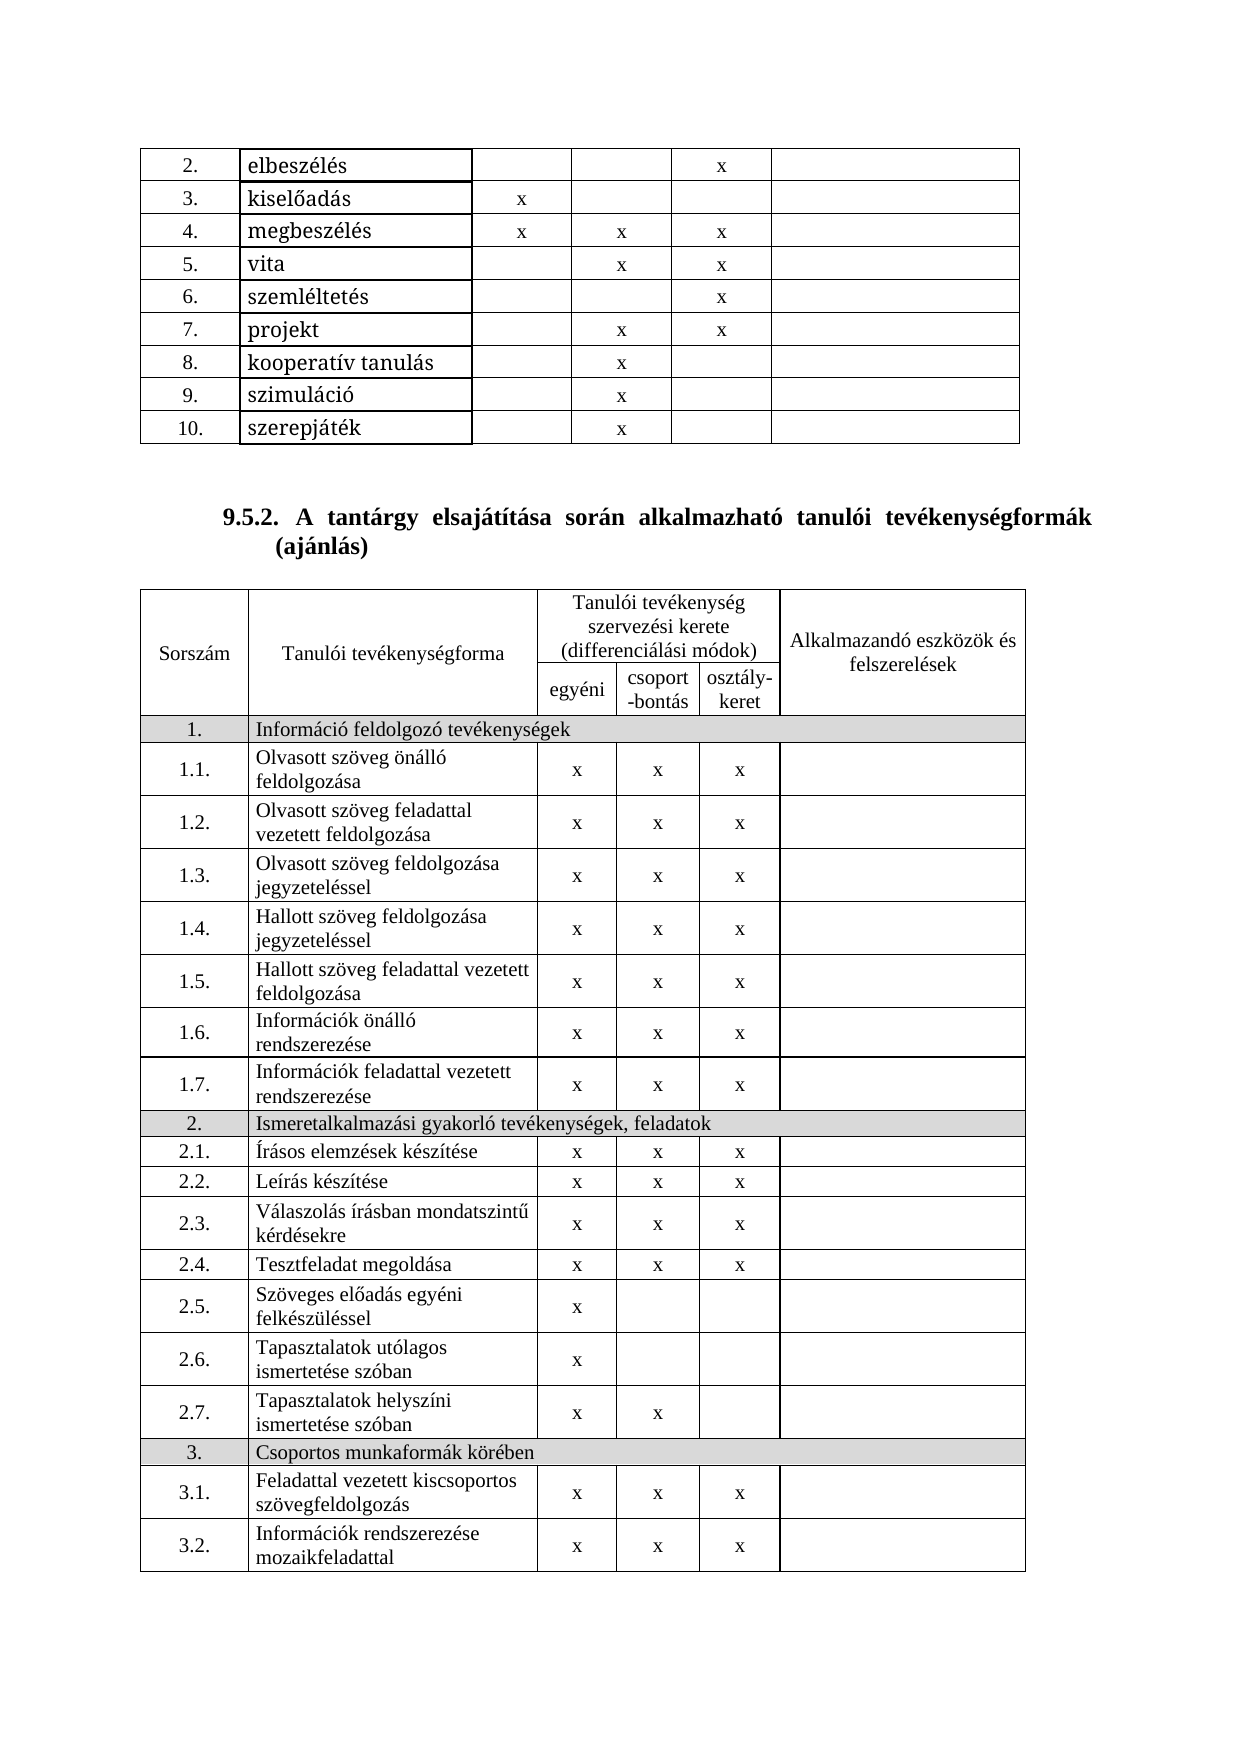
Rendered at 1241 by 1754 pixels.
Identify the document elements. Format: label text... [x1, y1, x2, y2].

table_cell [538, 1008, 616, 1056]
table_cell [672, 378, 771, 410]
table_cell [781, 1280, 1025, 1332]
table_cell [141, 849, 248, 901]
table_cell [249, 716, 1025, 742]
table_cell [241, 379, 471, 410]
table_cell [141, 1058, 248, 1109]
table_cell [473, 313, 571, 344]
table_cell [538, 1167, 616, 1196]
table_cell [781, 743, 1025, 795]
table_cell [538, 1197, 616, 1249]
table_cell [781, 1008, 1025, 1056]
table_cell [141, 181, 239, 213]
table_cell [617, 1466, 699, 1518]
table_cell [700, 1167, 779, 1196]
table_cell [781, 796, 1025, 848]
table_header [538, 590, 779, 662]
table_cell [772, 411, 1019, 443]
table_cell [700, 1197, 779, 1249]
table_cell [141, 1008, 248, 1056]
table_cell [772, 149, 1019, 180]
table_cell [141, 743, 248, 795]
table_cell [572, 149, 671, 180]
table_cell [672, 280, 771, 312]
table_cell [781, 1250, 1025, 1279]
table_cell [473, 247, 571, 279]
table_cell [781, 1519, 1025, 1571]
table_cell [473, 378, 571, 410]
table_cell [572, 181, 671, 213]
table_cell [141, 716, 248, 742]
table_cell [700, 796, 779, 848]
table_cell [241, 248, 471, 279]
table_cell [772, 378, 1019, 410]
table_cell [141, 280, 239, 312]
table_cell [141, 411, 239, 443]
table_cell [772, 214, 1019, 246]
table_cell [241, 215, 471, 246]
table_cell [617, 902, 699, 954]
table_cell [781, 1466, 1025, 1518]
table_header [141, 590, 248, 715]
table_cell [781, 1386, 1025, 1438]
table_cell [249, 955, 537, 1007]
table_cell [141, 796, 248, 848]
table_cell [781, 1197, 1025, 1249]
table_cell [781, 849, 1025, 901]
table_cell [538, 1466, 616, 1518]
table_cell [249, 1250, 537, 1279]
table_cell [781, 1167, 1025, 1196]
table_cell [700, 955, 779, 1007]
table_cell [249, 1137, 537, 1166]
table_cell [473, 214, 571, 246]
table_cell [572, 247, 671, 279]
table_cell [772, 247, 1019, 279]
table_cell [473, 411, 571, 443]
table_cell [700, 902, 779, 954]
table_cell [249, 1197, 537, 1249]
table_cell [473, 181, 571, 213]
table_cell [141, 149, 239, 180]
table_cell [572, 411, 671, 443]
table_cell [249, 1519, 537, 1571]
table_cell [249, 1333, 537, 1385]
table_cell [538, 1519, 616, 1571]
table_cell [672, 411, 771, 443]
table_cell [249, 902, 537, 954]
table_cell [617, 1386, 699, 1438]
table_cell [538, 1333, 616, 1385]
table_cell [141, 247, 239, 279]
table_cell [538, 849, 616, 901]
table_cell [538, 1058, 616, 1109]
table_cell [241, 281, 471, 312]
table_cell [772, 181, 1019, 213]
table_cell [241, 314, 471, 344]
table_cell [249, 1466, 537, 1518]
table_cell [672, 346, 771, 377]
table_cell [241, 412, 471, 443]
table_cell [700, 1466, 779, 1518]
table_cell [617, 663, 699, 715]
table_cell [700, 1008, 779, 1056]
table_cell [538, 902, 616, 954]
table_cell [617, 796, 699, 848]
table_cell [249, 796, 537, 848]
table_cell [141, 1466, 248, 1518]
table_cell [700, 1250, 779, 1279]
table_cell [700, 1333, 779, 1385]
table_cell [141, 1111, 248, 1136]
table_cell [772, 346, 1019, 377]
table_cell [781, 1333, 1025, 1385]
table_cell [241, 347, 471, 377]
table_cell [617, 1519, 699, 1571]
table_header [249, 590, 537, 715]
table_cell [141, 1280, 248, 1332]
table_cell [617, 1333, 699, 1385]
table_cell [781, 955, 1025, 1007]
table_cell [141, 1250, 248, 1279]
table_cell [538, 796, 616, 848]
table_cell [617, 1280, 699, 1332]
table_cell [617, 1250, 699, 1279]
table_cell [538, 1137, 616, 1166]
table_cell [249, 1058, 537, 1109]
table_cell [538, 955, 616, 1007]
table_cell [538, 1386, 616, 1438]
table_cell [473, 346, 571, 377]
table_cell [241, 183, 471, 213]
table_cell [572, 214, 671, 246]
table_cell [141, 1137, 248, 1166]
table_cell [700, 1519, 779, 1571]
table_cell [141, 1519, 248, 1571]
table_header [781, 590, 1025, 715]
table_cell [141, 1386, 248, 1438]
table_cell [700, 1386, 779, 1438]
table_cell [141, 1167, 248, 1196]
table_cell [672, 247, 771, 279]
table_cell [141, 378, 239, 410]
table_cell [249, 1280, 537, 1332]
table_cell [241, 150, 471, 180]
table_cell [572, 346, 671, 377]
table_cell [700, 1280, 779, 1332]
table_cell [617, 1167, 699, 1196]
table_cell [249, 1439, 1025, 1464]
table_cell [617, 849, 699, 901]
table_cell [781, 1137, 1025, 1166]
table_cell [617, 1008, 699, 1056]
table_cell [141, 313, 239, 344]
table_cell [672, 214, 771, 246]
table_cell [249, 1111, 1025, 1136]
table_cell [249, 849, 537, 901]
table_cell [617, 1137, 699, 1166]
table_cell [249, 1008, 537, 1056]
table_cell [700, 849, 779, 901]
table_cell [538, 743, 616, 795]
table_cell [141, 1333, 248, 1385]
list A tantárgy elsajátítása során alkalmazható tanulói tevékenységformák (ajánlás) [223, 502, 1093, 560]
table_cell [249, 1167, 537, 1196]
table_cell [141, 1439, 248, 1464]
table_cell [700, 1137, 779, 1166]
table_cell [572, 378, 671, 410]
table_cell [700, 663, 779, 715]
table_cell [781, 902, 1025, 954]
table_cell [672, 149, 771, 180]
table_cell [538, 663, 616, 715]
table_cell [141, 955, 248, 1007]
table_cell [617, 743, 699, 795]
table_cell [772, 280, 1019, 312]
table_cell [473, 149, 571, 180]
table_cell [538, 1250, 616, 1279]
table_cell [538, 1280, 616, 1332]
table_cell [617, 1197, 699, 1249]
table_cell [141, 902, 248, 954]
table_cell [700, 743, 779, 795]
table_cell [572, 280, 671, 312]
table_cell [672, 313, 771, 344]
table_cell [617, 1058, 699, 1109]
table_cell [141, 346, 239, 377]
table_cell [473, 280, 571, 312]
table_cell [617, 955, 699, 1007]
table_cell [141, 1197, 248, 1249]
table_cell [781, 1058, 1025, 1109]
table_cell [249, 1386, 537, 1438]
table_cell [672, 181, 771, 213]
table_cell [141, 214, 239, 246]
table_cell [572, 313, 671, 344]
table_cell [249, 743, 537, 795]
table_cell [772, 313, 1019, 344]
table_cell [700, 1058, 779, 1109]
